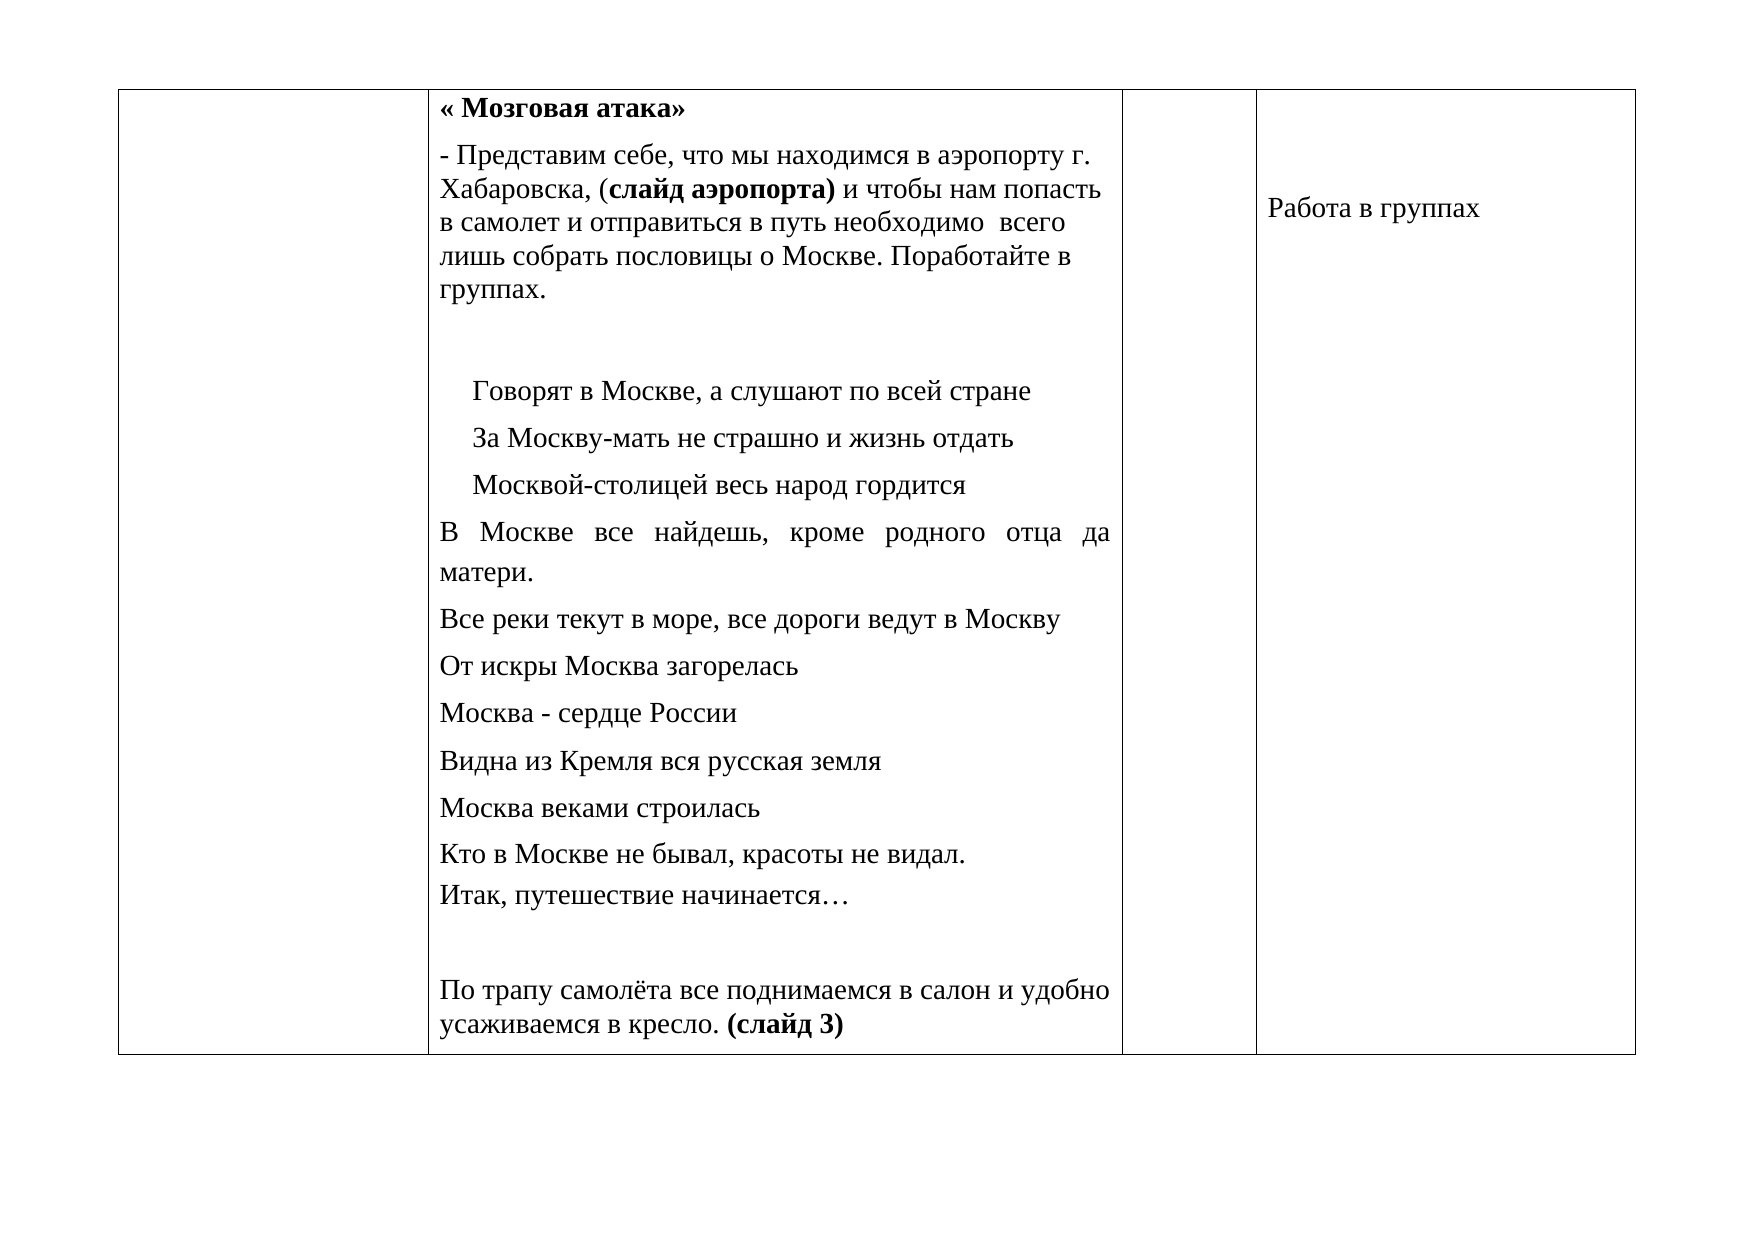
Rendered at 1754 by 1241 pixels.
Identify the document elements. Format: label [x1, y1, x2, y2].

table_cell [429, 90, 1122, 1054]
table_cell [1123, 90, 1256, 1054]
table_cell [1257, 90, 1635, 1054]
table_cell [119, 90, 428, 1054]
